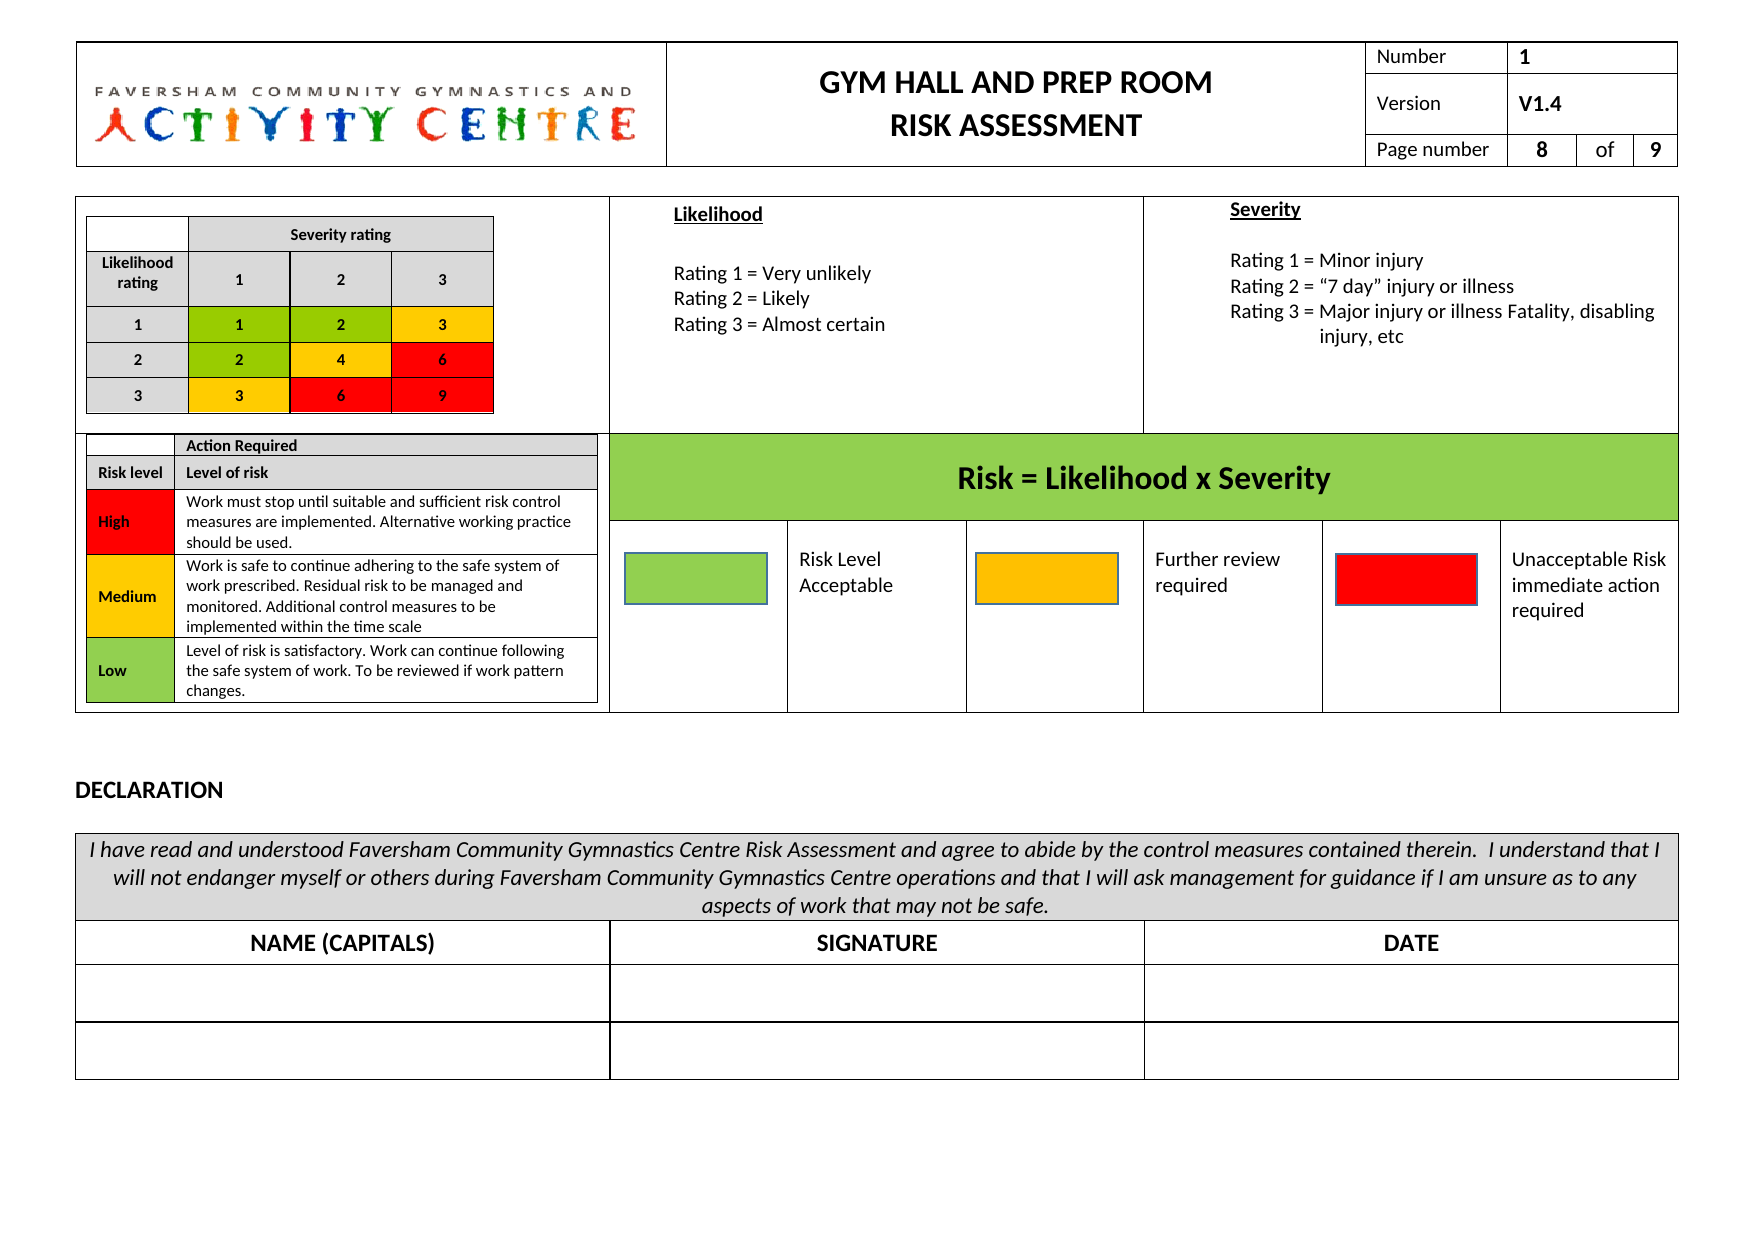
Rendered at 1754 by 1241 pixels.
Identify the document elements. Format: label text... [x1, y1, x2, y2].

table_cell SIGNATURE [611, 921, 1144, 964]
table_cell Unacceptable Risk immediate action required [1501, 521, 1678, 712]
table_cell [610, 521, 787, 712]
table_cell DATE [1145, 921, 1678, 964]
table_header I have read and understood Faversham Community Gymnastics Centre Risk Assessment and agree to abide by the control measures contained therein. I understand that I will not endanger myself or others during Faversham Community Gymnastics Centre operations and that I will ask management for guidance if I am unsure as to any aspects of work that may not be safe. [76, 834, 1678, 920]
table_cell NAME (CAPITALS) [76, 921, 609, 964]
table_cell Risk Level Acceptable [788, 521, 966, 712]
table_header Likelihood Rating 1 = Very unlikely Rating 2 = Likely Rating 3 = Almost certain [610, 197, 1143, 433]
table_cell [611, 1023, 1144, 1079]
table_cell [967, 521, 1143, 712]
table_cell [76, 965, 609, 1021]
table_cell Risk = Likelihood x Severity [610, 434, 1678, 520]
table_cell Further review required [1144, 521, 1322, 712]
table_cell [76, 1023, 609, 1079]
table_cell [1145, 1023, 1678, 1079]
table_header Severity Rating 1 = Minor injury Rating 2 = “7 day” injury or illness Rating 3 = Major injury or illness Fatality, disabling injury, etc [1144, 197, 1678, 433]
picture [94, 62, 638, 143]
table_header [76, 197, 609, 433]
table_cell [1145, 965, 1678, 1021]
text DECLARATION [75, 774, 1679, 804]
table_cell [611, 965, 1144, 1021]
table_cell [1323, 521, 1500, 712]
table_cell [76, 434, 609, 712]
